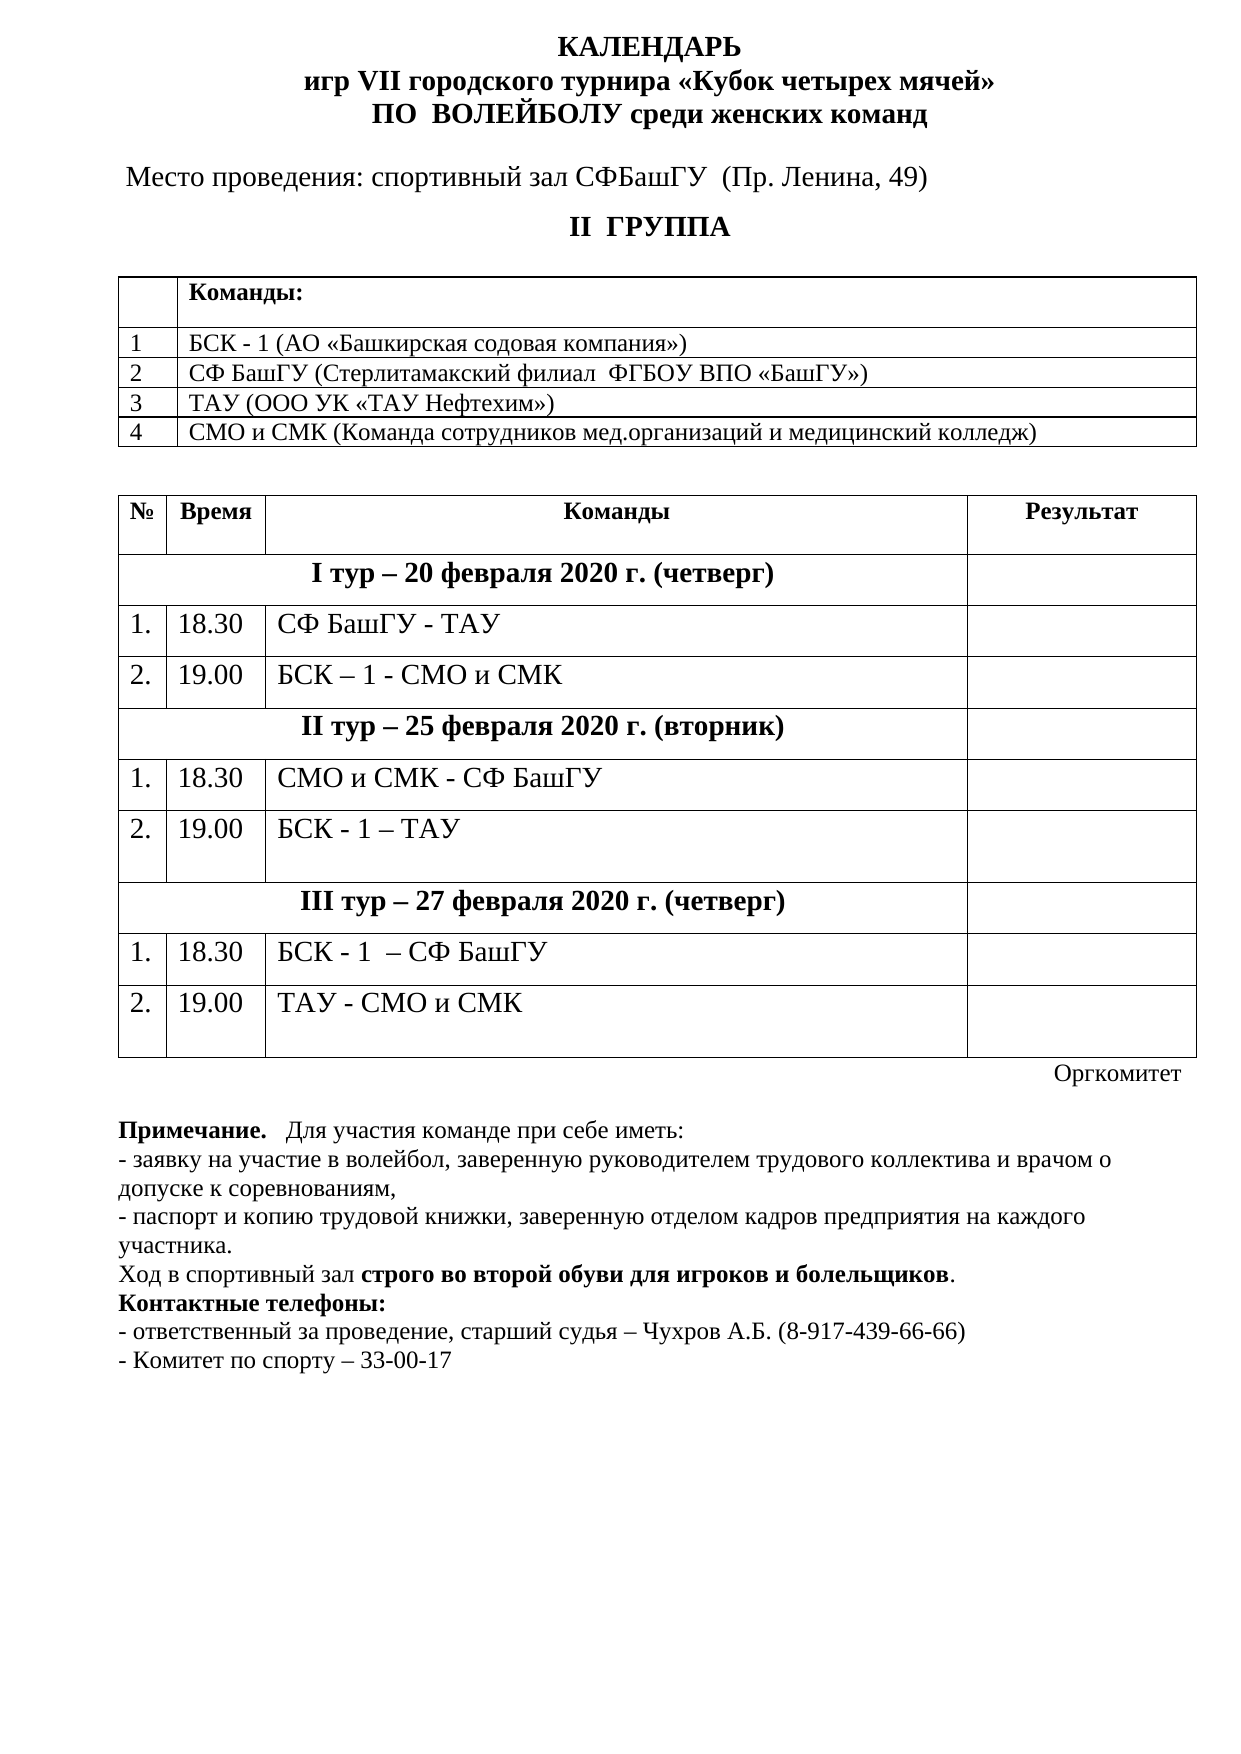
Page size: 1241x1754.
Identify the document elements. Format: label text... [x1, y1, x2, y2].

table_cell 19.00 [167, 986, 265, 1057]
table_cell [968, 760, 1196, 810]
table_cell БСК - 1 – СФ БашГУ [266, 934, 967, 984]
table_cell [968, 811, 1196, 882]
table_cell 1 [119, 328, 177, 357]
table_cell 19.00 [167, 657, 265, 707]
table_cell 2. [119, 657, 166, 707]
text Оргкомитет [118, 1058, 1181, 1086]
text Контактные телефоны: [118, 1288, 1181, 1316]
table_cell [968, 606, 1196, 656]
table_cell БСК - 1 (АО «Башкирская содовая компания») [178, 328, 1196, 357]
table_cell [968, 883, 1196, 933]
table_cell [968, 986, 1196, 1057]
table_cell БСК – 1 - СМО и СМК [266, 657, 967, 707]
table_cell ТАУ - СМО и СМК [266, 986, 967, 1057]
text Ход в спортивный зал строго во второй обуви для игроков и болельщиков. [118, 1259, 1181, 1288]
table_header [119, 278, 177, 327]
table_cell 1. [119, 760, 166, 810]
text - заявку на участие в волейбол, заверенную руководителем трудового коллектива и врачом о допуске к соревнованиям, [118, 1144, 1181, 1201]
table_cell 19.00 [167, 811, 265, 882]
text - Комитет по спорту – 33-00-17 [118, 1345, 1181, 1374]
table_header Результат [968, 496, 1196, 554]
table_cell СФ БашГУ - ТАУ [266, 606, 967, 656]
table_cell 1. [119, 934, 166, 984]
text II ГРУППА [118, 209, 1181, 243]
table_cell 18.30 [167, 760, 265, 810]
table_cell [968, 555, 1196, 605]
table_cell 2. [119, 811, 166, 882]
table_cell 3 [119, 388, 177, 416]
table_cell [968, 709, 1196, 759]
text КАЛЕНДАРЬ [118, 29, 1181, 63]
text - паспорт и копию трудовой книжки, заверенную отделом кадров предприятия на каждого участника. [118, 1201, 1181, 1259]
table_cell 1. [119, 606, 166, 656]
text Примечание. Для участия команде при себе иметь: [118, 1115, 1181, 1144]
table_cell 2. [119, 986, 166, 1057]
text игр VII городского турнира «Кубок четырех мячей» [118, 63, 1181, 97]
table_cell I тур – 20 февраля 2020 г. (четверг) [119, 555, 967, 605]
table_cell 18.30 [167, 606, 265, 656]
table_header Время [167, 496, 265, 554]
table_header Команды [266, 496, 967, 554]
text - ответственный за проведение, старший судья – Чухров А.Б. (8-917-439-66-66) [118, 1316, 1181, 1345]
text ПО ВОЛЕЙБОЛУ среди женских команд [118, 97, 1181, 130]
table_cell СМО и СМК (Команда сотрудников мед.организаций и медицинский колледж) [178, 418, 1196, 446]
text Место проведения: спортивный зал СФБашГУ (Пр. Ленина, 49) [118, 159, 1181, 192]
table_cell III тур – 27 февраля 2020 г. (четверг) [119, 883, 967, 933]
table_cell СФ БашГУ (Стерлитамакский филиал ФГБОУ ВПО «БашГУ») [178, 358, 1196, 387]
table_cell ТАУ (ООО УК «ТАУ Нефтехим») [178, 388, 1196, 416]
table_cell СМО и СМК - СФ БашГУ [266, 760, 967, 810]
table_cell 4 [119, 418, 177, 446]
table_cell II тур – 25 февраля 2020 г. (вторник) [119, 709, 967, 759]
table_cell 2 [119, 358, 177, 387]
table_cell 18.30 [167, 934, 265, 984]
table_cell [968, 657, 1196, 707]
table_cell БСК - 1 – ТАУ [266, 811, 967, 882]
table_header № [119, 496, 166, 554]
table_cell [968, 934, 1196, 984]
table_header Команды: [178, 278, 1196, 327]
